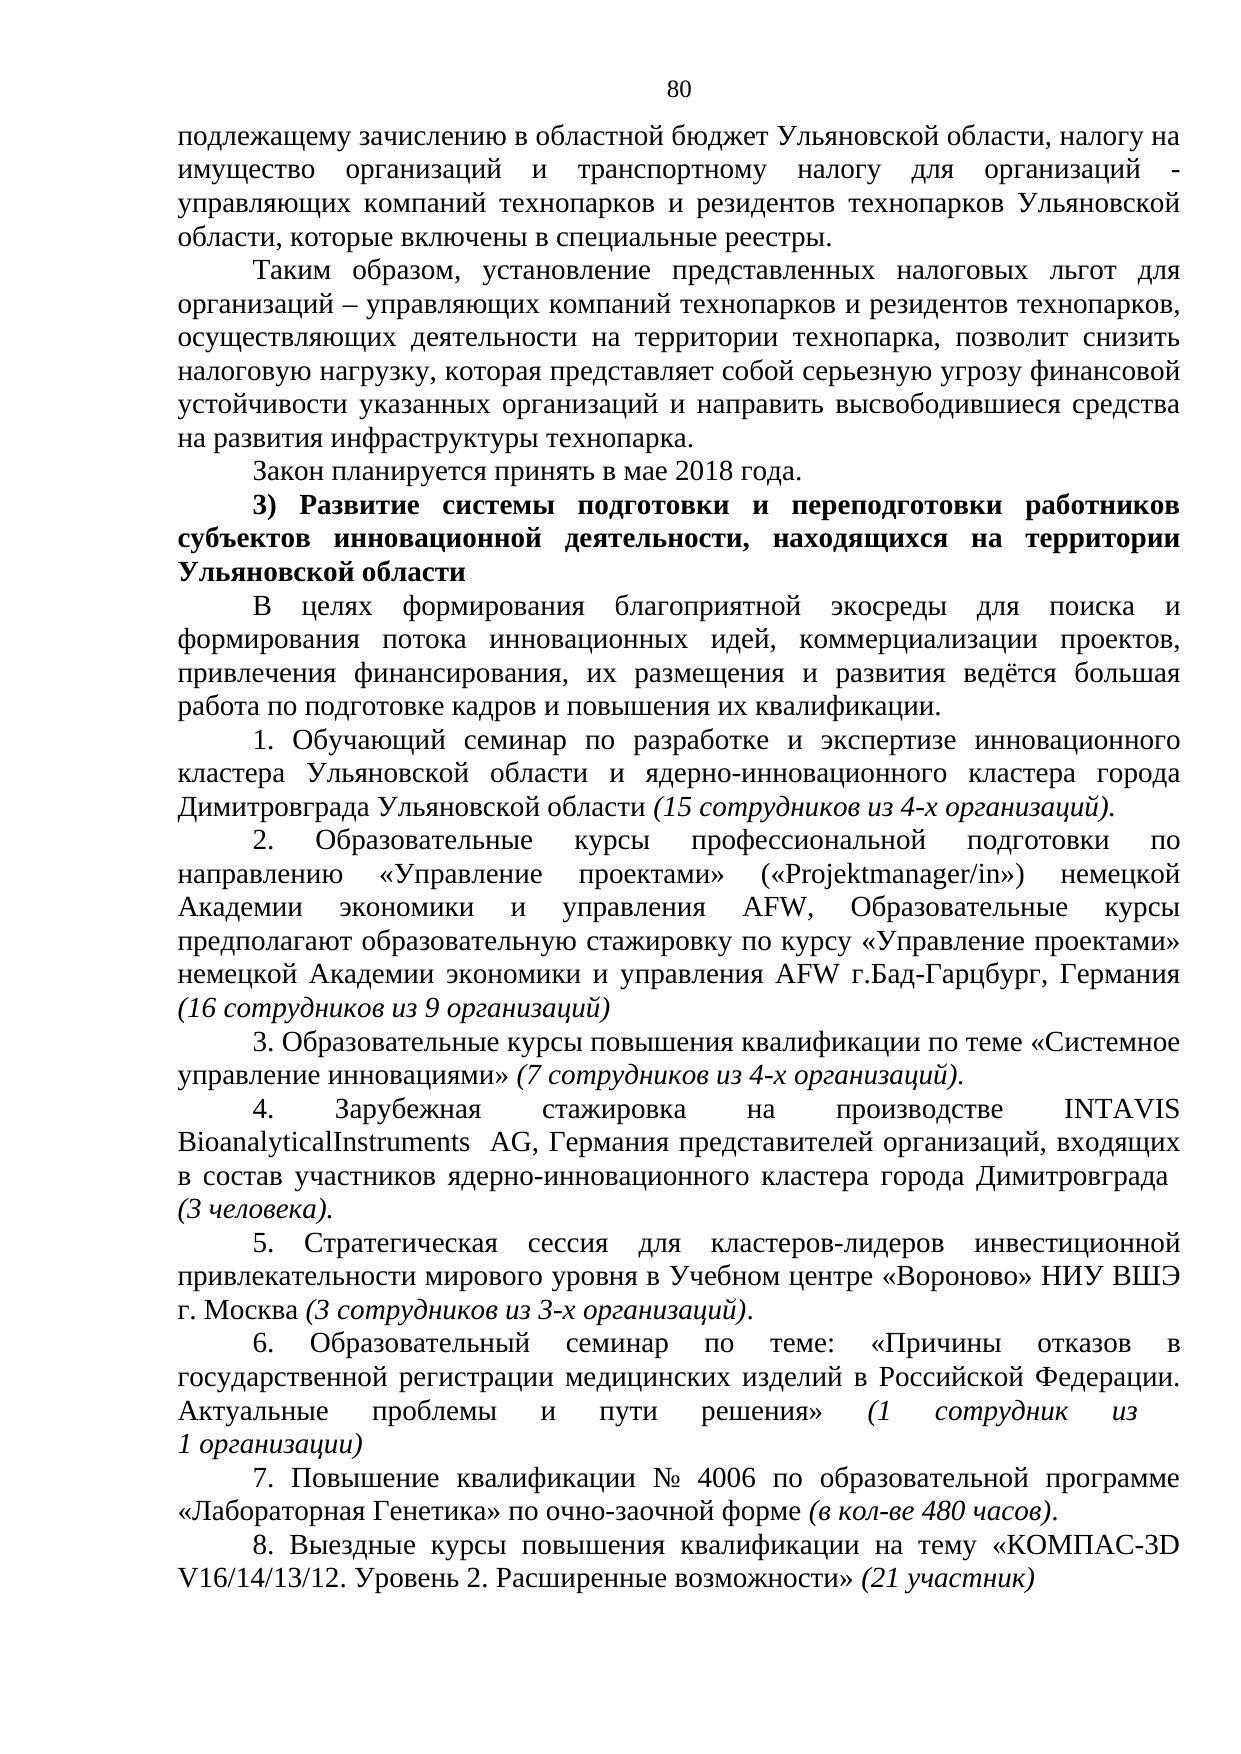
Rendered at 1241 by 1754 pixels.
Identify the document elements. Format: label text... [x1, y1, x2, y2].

text В целях формирования благоприятной экосреды для поиска и формирования потока инновационных идей, коммерциализации проектов, привлечения финансирования, их размещения и развития ведётся большая работа по подготовке кадров и повышения их квалификации. [177, 588, 1181, 722]
text 3) Развитие системы подготовки и переподготовки работников субъектов инновационной деятельности, находящихся на территории Ульяновской области [177, 487, 1181, 588]
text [177, 118, 1181, 252]
text 7. Повышение квалификации № 4006 по образовательной программе «Лабораторная Генетика» по очно-заочной форме (в кол-ве 480 часов). [177, 1460, 1181, 1527]
text Таким образом, установление представленных налоговых льгот для организаций – управляющих компаний технопарков и резидентов технопарков, осуществляющих деятельности на территории технопарка, позволит снизить налоговую нагрузку, которая представляет собой серьезную угрозу финансовой устойчивости указанных организаций и направить высвободившиеся средства на развития инфраструктуры технопарка. [177, 252, 1181, 453]
text 1. Обучающий семинар по разработке и экспертизе инновационного кластера Ульяновской области и ядерно-инновационного кластера города Димитровграда Ульяновской области (15 сотрудников из 4-х организаций). [177, 722, 1181, 822]
text 4. Зарубежная стажировка на производстве INTAVIS BioanalyticalInstruments AG, Германия представителей организаций, входящих в состав участников ядерно-инновационного кластера города Димитровграда (3 человека). [177, 1091, 1181, 1225]
text 5. Стратегическая сессия для кластеров-лидеров инвестиционной привлекательности мирового уровня в Учебном центре «Вороново» НИУ ВШЭ г. Москва (3 сотрудников из 3-х организаций). [177, 1225, 1181, 1326]
text 3. Образовательные курсы повышения квалификации по теме «Системное управление инновациями» (7 сотрудников из 4-х организаций). [177, 1024, 1181, 1091]
text 2. Образовательные курсы профессиональной подготовки по направлению «Управление проектами» («Projektmanager/in») немецкой Академии экономики и управления AFW, Образовательные курсы предполагают образовательную стажировку по курсу «Управление проектами» немецкой Академии экономики и управления AFW г.Бад-Гарцбург, Германия (16 сотрудников из 9 организаций) [177, 822, 1181, 1024]
text 6. Образовательный семинар по теме: «Причины отказов в государственной регистрации медицинских изделий в Российской Федерации. Актуальные проблемы и пути решения» (1 сотрудник из 1 организации) [177, 1326, 1181, 1460]
text 8. Выездные курсы повышения квалификации на тему «КОМПАС-3D V16/14/13/12. Уровень 2. Расширенные возможности» (21 участник) [177, 1527, 1181, 1594]
text Закон планируется принять в мае 2018 года. [177, 453, 1181, 487]
